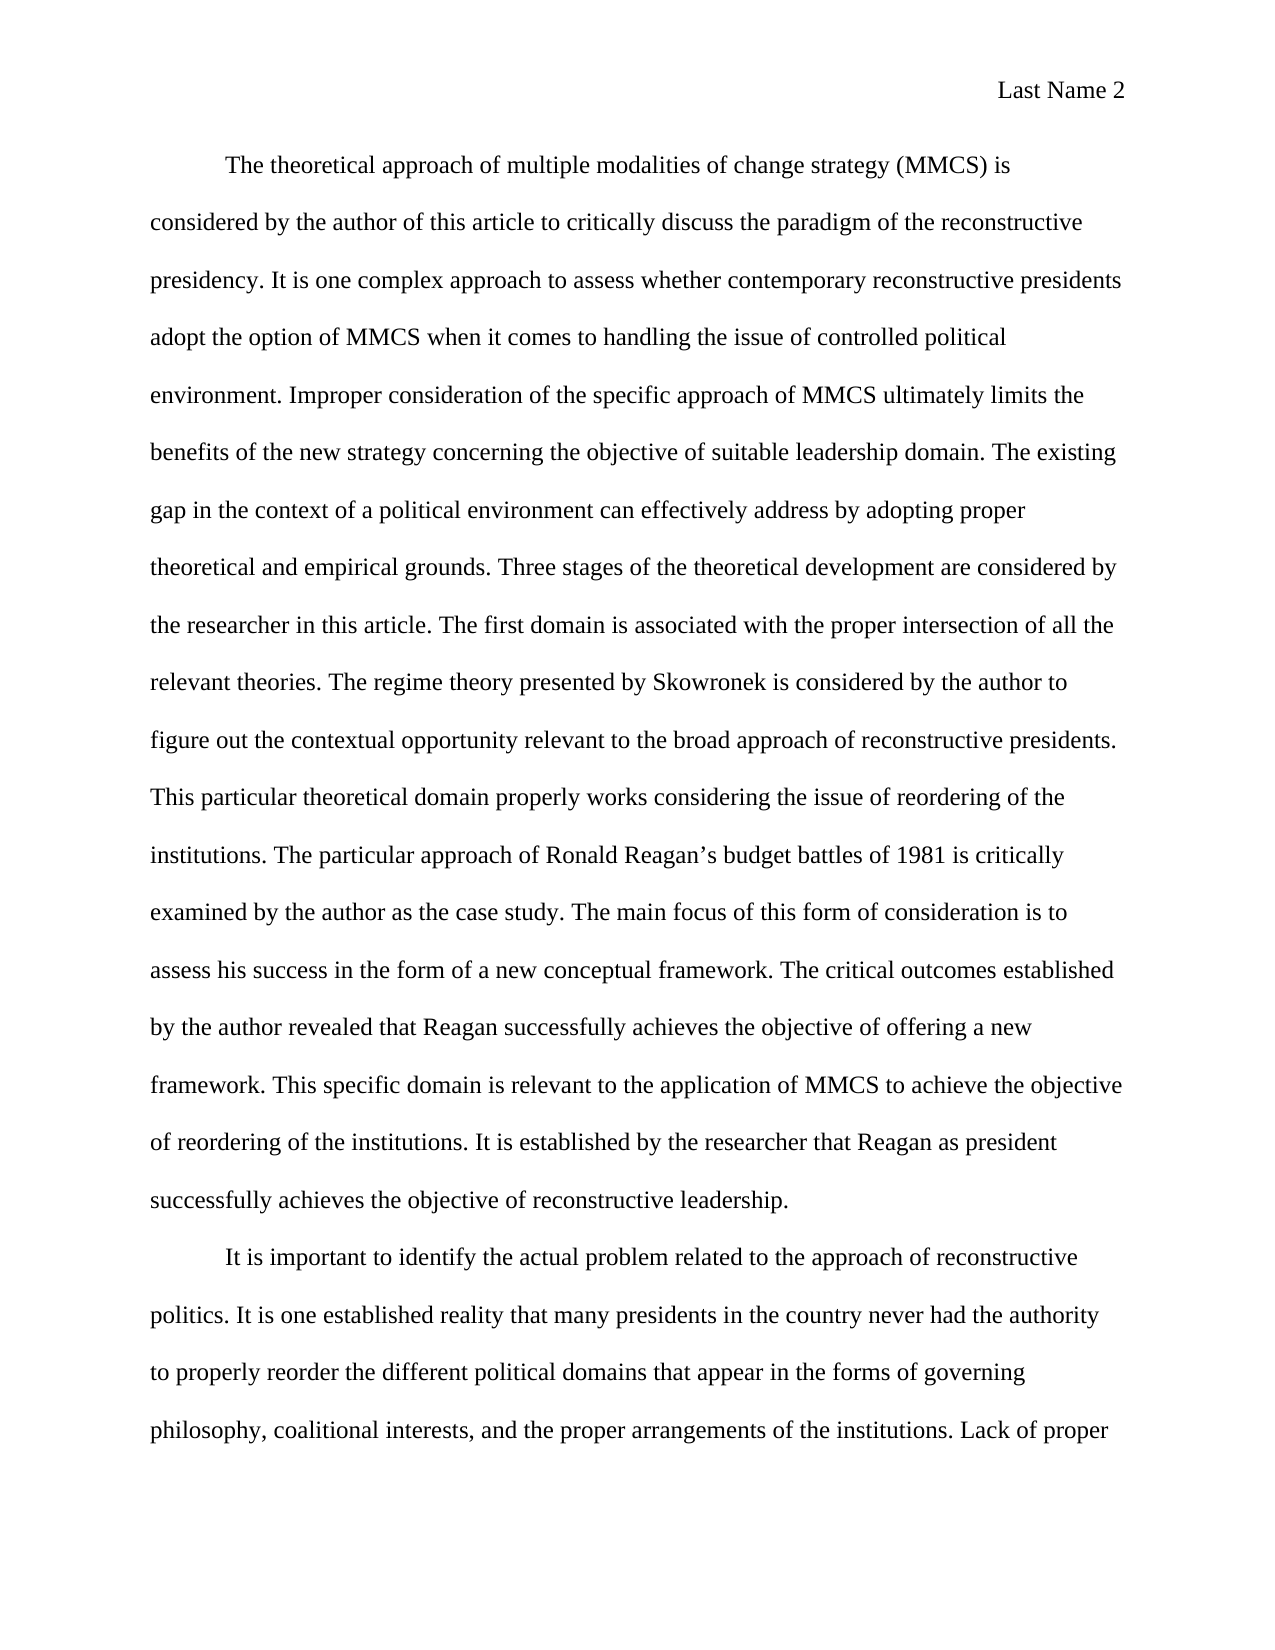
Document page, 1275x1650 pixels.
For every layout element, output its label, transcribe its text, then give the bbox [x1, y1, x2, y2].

text The theoretical approach of multiple modalities of change strategy (MMCS) is considered by the author of this article to critically discuss the paradigm of the reconstructive presidency. It is one complex approach to assess whether contemporary reconstructive presidents adopt the option of MMCS when it comes to handling the issue of controlled political environment. Improper consideration of the specific approach of MMCS ultimately limits the benefits of the new strategy concerning the objective of suitable leadership domain. The existing gap in the context of a political environment can effectively address by adopting proper theoretical and empirical grounds. Three stages of the theoretical development are considered by the researcher in this article. The first domain is associated with the proper intersection of all the relevant theories. The regime theory presented by Skowronek is considered by the author to figure out the contextual opportunity relevant to the broad approach of reconstructive presidents. This particular theoretical domain properly works considering the issue of reordering of the institutions. The particular approach of Ronald Reagan’s budget battles of 1981 is critically examined by the author as the case study. The main focus of this form of consideration is to assess his success in the form of a new conceptual framework. The critical outcomes established by the author revealed that Reagan successfully achieves the objective of offering a new framework. This specific domain is relevant to the application of MMCS to achieve the objective of reordering of the institutions. It is established by the researcher that Reagan as president successfully achieves the objective of reconstructive leadership. [150, 150, 1125, 1214]
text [150, 1242, 1125, 1444]
